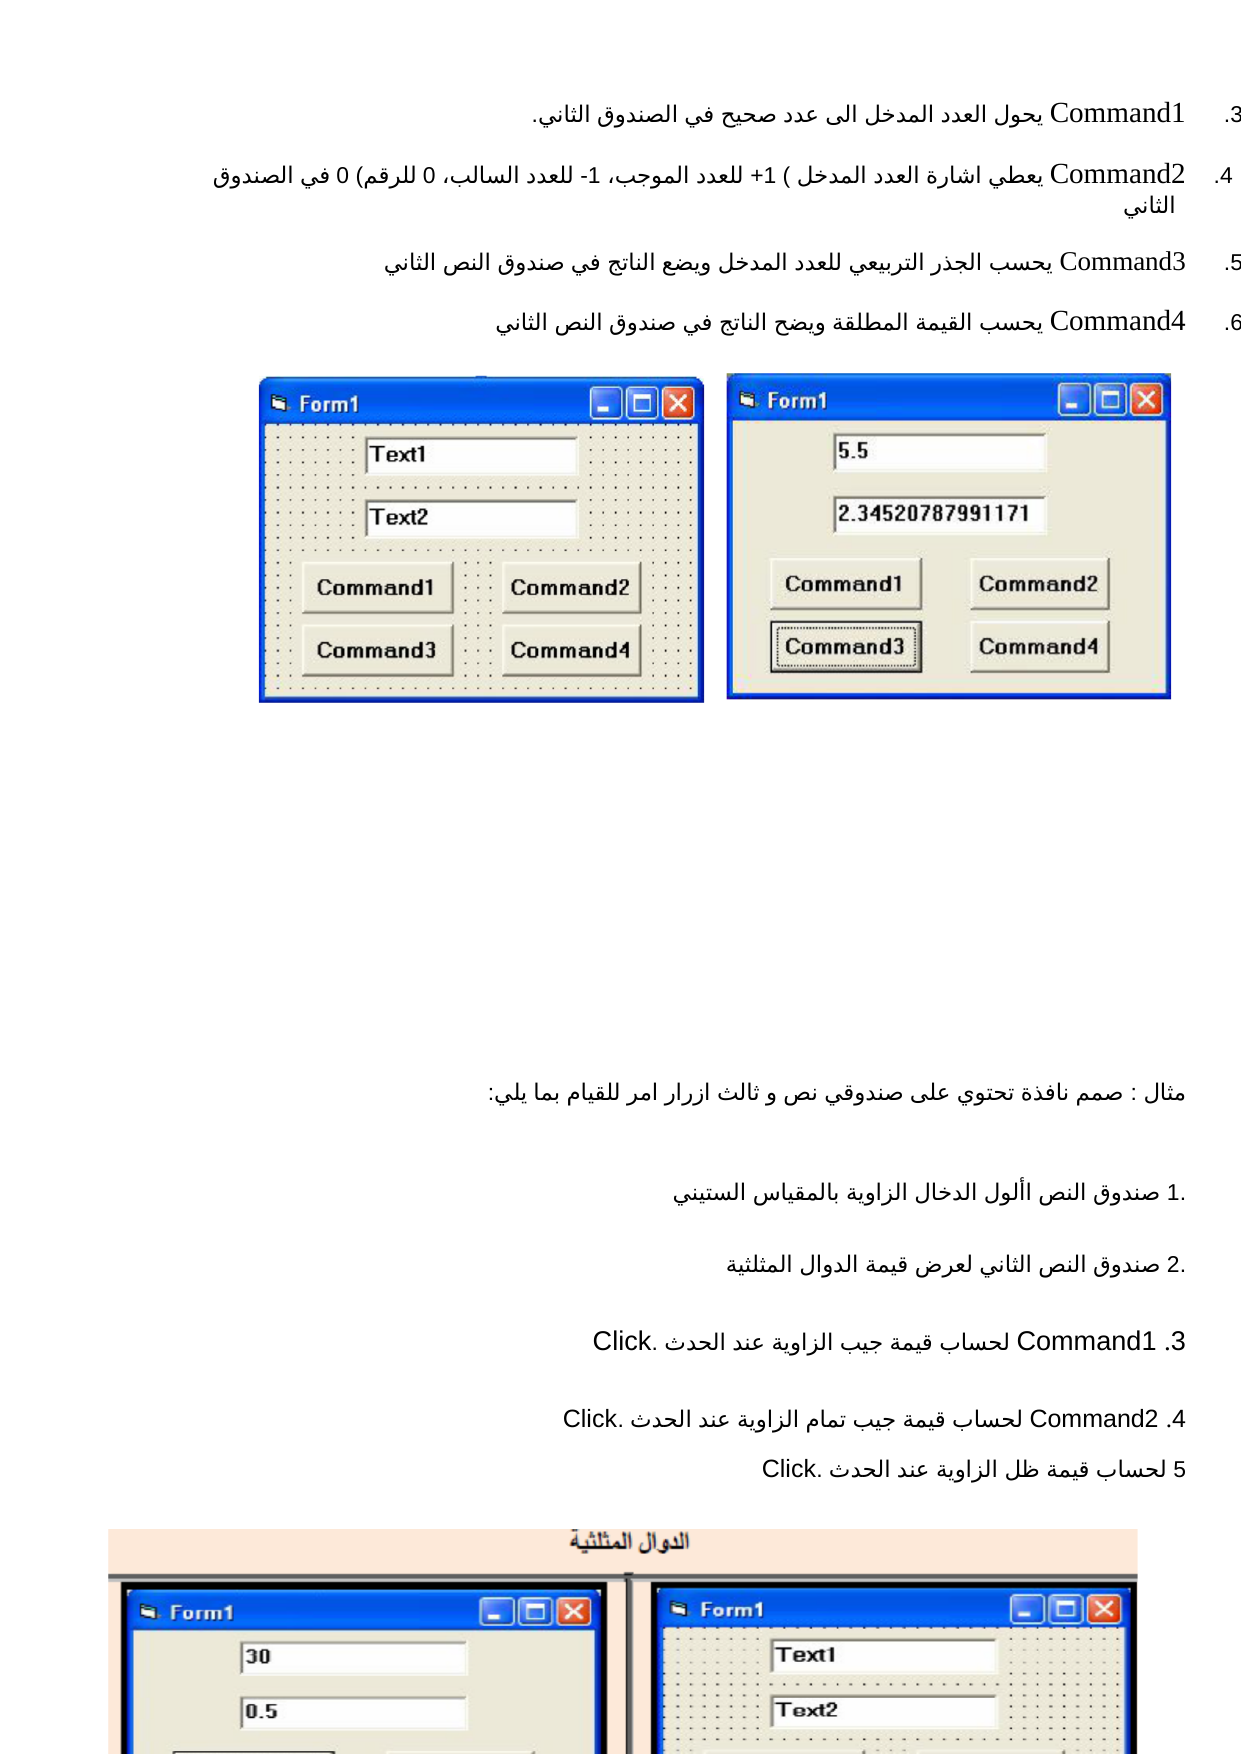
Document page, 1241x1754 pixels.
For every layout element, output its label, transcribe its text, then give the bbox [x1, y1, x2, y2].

list Command4 یحسب القیمة المطلقة ویضح الناتج في صندوق النص الثاني [171, 303, 1224, 336]
text Command1 .3 لحساب قيمة جيب الزاوية عند الحدث .Click [134, 1325, 1186, 1356]
list Command1 یحول العدد المدخل الى عدد صحیح في الصندوق الثاني. [171, 95, 1224, 129]
picture [108, 1529, 1138, 1754]
text 5 لحساب قيمة ظل الزاوية عند الحدث .Click [134, 1454, 1186, 1482]
list Command3 یحسب الجذر التربیعي للعدد المدخل ویضع الناتج في صندوق النص الثاني [171, 245, 1224, 276]
list Command2 یعطي اشارة العدد المدخل ) 1+ للعدد الموجب، 1- للعدد السالب، 0 للرقم) 0 في الصندوق الثاني [171, 156, 1213, 218]
picture [258, 373, 1172, 703]
text .2 صندوق النص الثاني لعرض قيمة الدوال المثلثية [134, 1251, 1186, 1278]
text .1 صندوق النص األول الدخال الزاوية بالمقياس الستيني [134, 1178, 1186, 1205]
text Command2 .4 لحساب قيمة جيب تمام الزاوية عند الحدث .Click [134, 1404, 1186, 1433]
text مثال : صمم نافذة تحتوي على صندوقي نص و ثالث ازرار امر للقيام بما يلي: [96, 1079, 1186, 1105]
